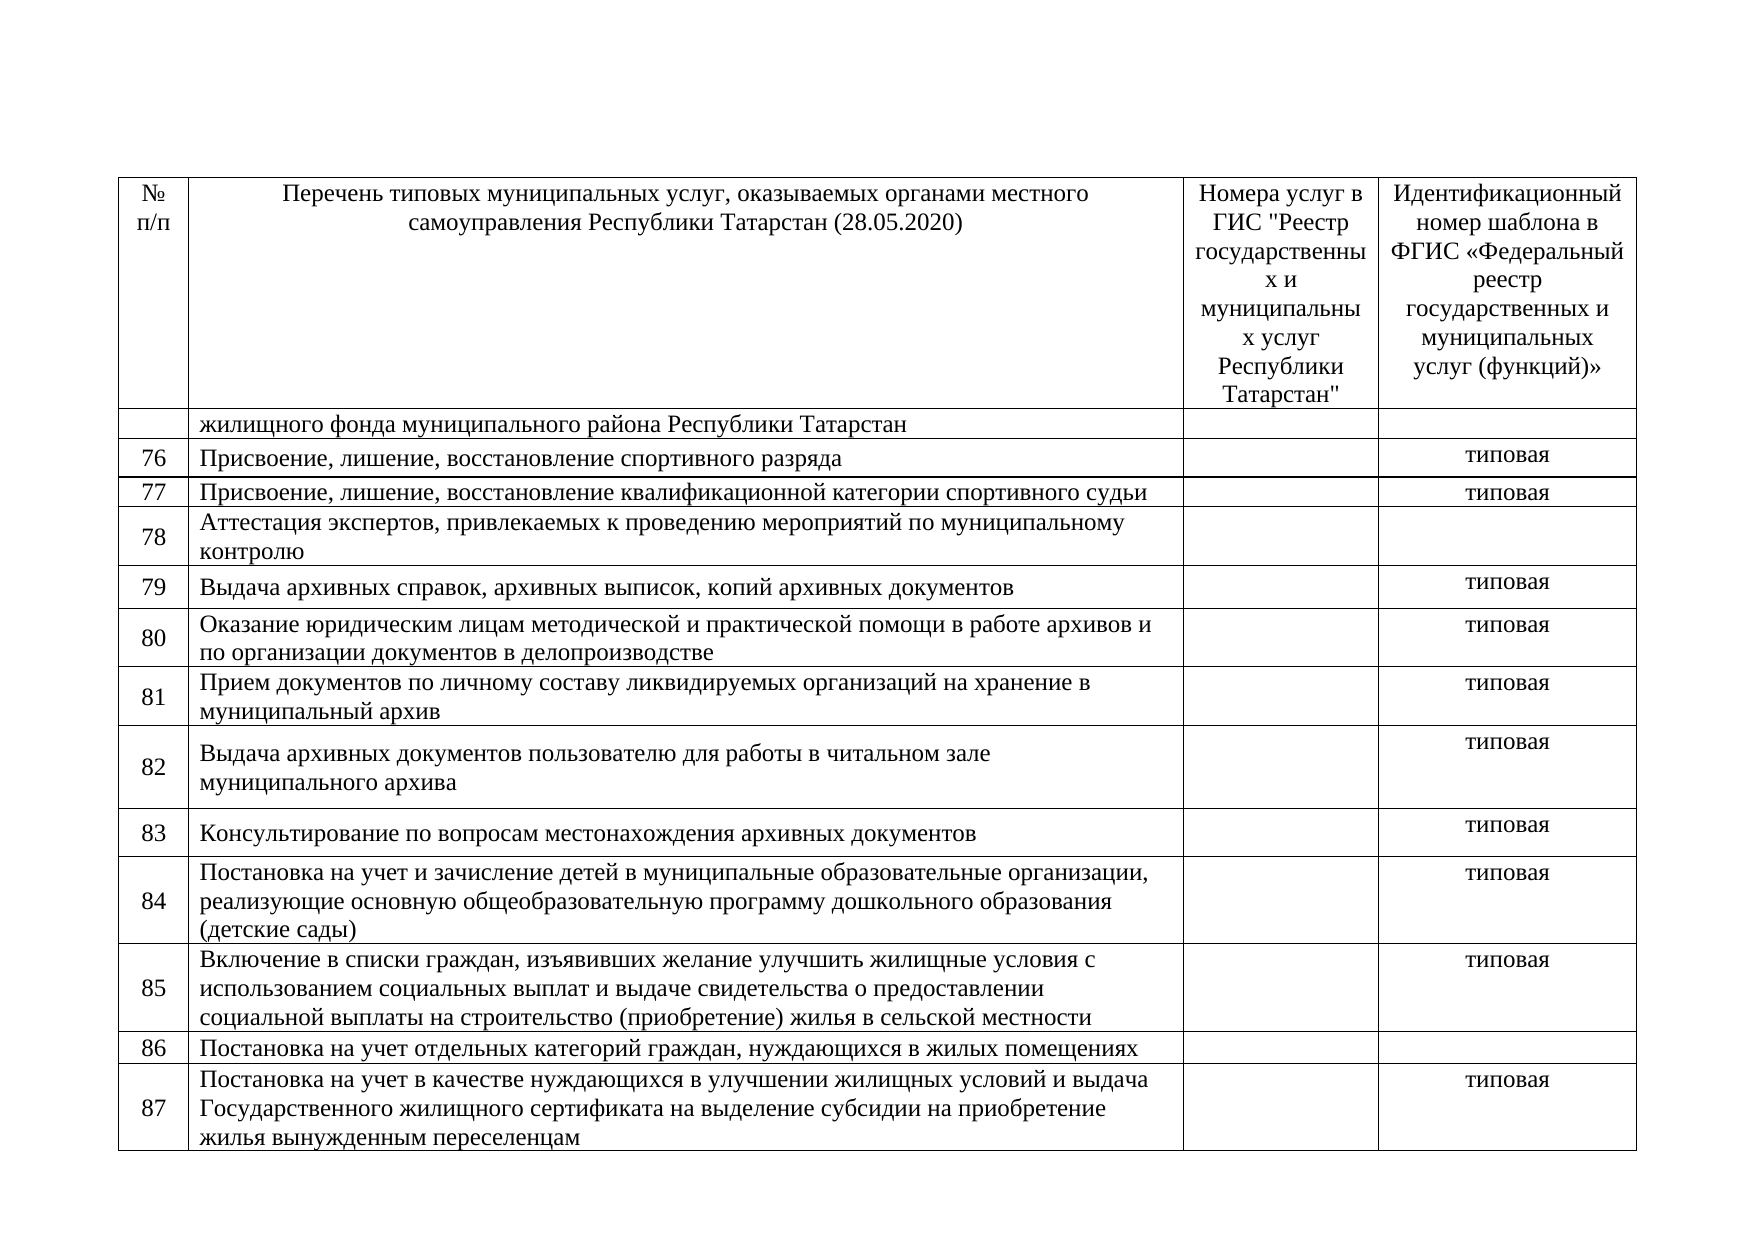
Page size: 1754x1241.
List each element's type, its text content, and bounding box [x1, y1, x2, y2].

table_cell Включение в состав и исключение жилых помещений из состава специализированного жилищного фонда муниципального района Республики Татарстан [189, 409, 1183, 438]
table_cell типовая [1379, 944, 1636, 1031]
table_cell 77 [119, 478, 188, 506]
table_cell 84 [119, 857, 188, 943]
table_cell [1184, 944, 1378, 1031]
table_cell [1184, 857, 1378, 943]
table_cell 83 [119, 809, 188, 856]
table_cell [1184, 566, 1378, 608]
table_cell Прием документов по личному составу ликвидируемых организаций на хранение в муниципальный архив [189, 667, 1183, 725]
table_header Перечень типовых муниципальных услуг, оказываемых органами местного самоуправления Республики Татарстан (28.05.2020) [189, 178, 1183, 408]
table_cell [1184, 726, 1378, 808]
table_cell 86 [119, 1032, 188, 1063]
table_cell 82 [119, 726, 188, 808]
table_cell типовая [1379, 439, 1636, 476]
table_cell Аттестация экспертов, привлекаемых к проведению мероприятий по муниципальному контролю [189, 507, 1183, 565]
table_cell типовая [1379, 857, 1636, 943]
table_cell 79 [119, 566, 188, 608]
table_cell 87 [119, 1064, 188, 1150]
table_cell типовая [1379, 726, 1636, 808]
table_cell [1184, 507, 1378, 565]
table_cell Постановка на учет в качестве нуждающихся в улучшении жилищных условий и выдача Государственного жилищного сертификата на выделение субсидии на приобретение жилья вынужденным переселенцам [189, 1064, 1183, 1150]
table_cell [1379, 1032, 1636, 1063]
table_cell Присвоение, лишение, восстановление спортивного разряда [189, 439, 1183, 476]
table_cell 81 [119, 667, 188, 725]
table_cell Оказание юридическим лицам методической и практической помощи в работе архивов и по организации документов в делопроизводстве [189, 609, 1183, 666]
table_cell [1184, 439, 1378, 476]
table_cell [1184, 409, 1378, 438]
table_cell типовая [1379, 566, 1636, 608]
table_cell Присвоение, лишение, восстановление квалификационной категории спортивного судьи [189, 478, 1183, 506]
table_cell Включение в списки граждан, изъявивших желание улучшить жилищные условия с использованием социальных выплат и выдаче свидетельства о предоставлении социальной выплаты на строительство (приобретение) жилья в сельской местности [189, 944, 1183, 1031]
table_cell 76 [119, 439, 188, 476]
table_header Идентификационный номер шаблона в ФГИС «Федеральный реестр государственных и муниципальных услуг (функций)» [1379, 178, 1636, 408]
table_cell 75 [119, 409, 188, 438]
table_cell [1184, 1064, 1378, 1150]
table_header Номера услуг в ГИС "Реестр государственных и муниципальных услуг Республики Татарстан" [1184, 178, 1378, 408]
table_cell 80 [119, 609, 188, 666]
table_cell [1184, 667, 1378, 725]
table_header № п/п [119, 178, 188, 408]
table_cell Постановка на учет отдельных категорий граждан, нуждающихся в жилых помещениях [189, 1032, 1183, 1063]
table_cell [1184, 609, 1378, 666]
table_cell 78 [119, 507, 188, 565]
table_cell типовая [1379, 609, 1636, 666]
table_cell [1184, 1032, 1378, 1063]
table_cell [1184, 809, 1378, 856]
table_cell типовая [1379, 1064, 1636, 1150]
table_cell [1379, 507, 1636, 565]
table_cell [1184, 478, 1378, 506]
table_cell типовая [1379, 809, 1636, 856]
table_cell [1379, 409, 1636, 438]
table_cell Выдача архивных справок, архивных выписок, копий архивных документов [189, 566, 1183, 608]
table_cell Постановка на учет и зачисление детей в муниципальные образовательные организации, реализующие основную общеобразовательную программу дошкольного образования (детские сады) [189, 857, 1183, 943]
table_cell 85 [119, 944, 188, 1031]
table_cell типовая [1379, 478, 1636, 506]
table_cell Выдача архивных документов пользователю для работы в читальном зале муниципального архива [189, 726, 1183, 808]
table_cell Консультирование по вопросам местонахождения архивных документов [189, 809, 1183, 856]
table_cell типовая [1379, 667, 1636, 725]
